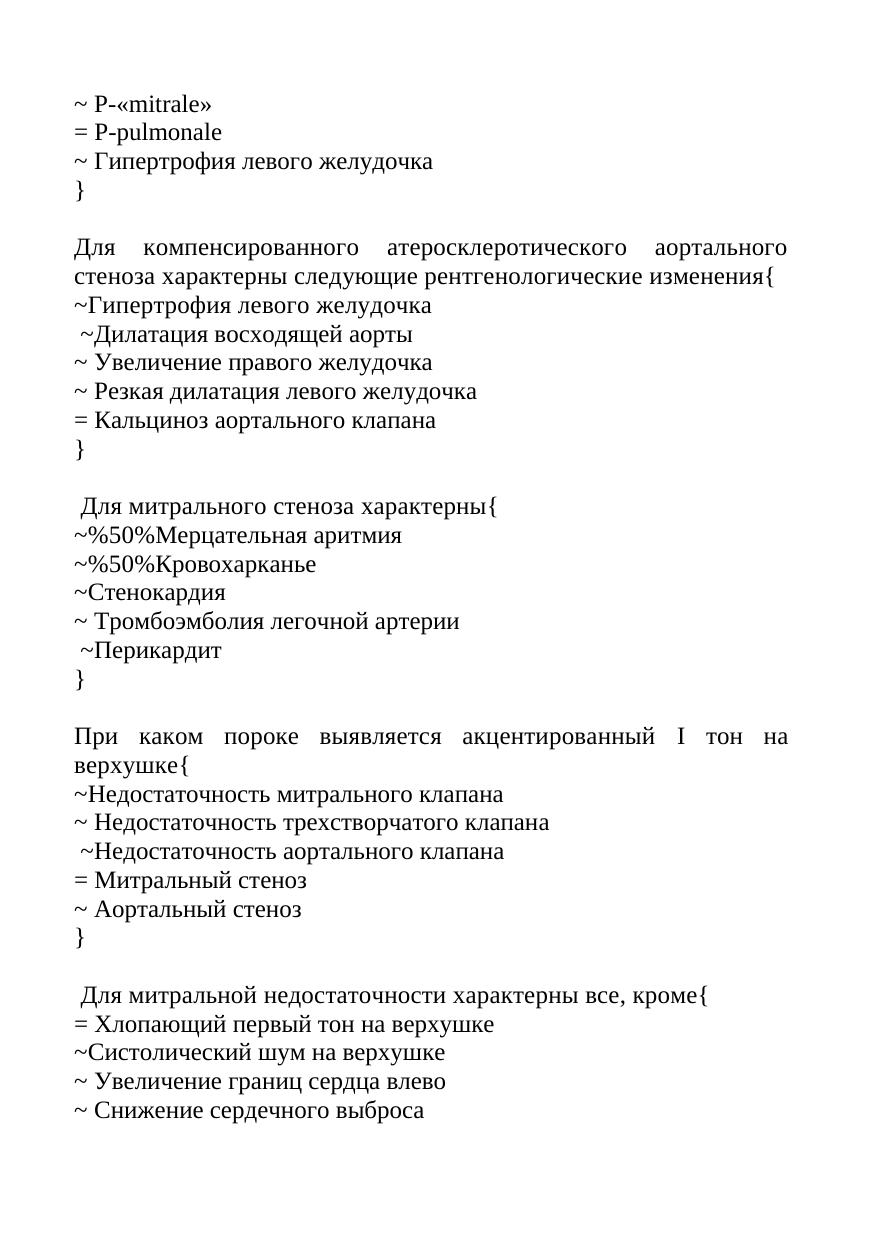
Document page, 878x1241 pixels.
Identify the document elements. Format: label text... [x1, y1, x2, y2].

text ~ Увеличение границ сердца влево [74, 1066, 788, 1095]
text ~ Тромбоэмболия легочной артерии [74, 606, 788, 635]
text = Митральный стеноз [74, 865, 788, 894]
text ~ Снижение сердечного выброса [74, 1095, 788, 1124]
text } [74, 922, 788, 951]
text Для компенсированного атеросклеротического аортального стеноза характерны следующие рентгенологические изменения{ [74, 232, 788, 290]
text ~Гипертрофия левого желудочка [74, 290, 788, 319]
text ~ Аортальный стеноз [74, 894, 788, 922]
text } [74, 434, 788, 462]
text ~ Р-«mitrale» [74, 89, 788, 117]
text = Хлопающий первый тон на верхушке [74, 1009, 788, 1037]
text ~Перикардит [74, 635, 788, 664]
text Для митральной недостаточности характерны все, кроме{ [74, 980, 788, 1009]
text ~Стенокардия [74, 577, 788, 606]
text Для митрального стеноза характерны{ [74, 491, 788, 520]
text ~ Резкая дилатация левого желудочка [74, 376, 788, 405]
text При каком пороке выявляется акцентированный I тон на верхушке{ [74, 721, 788, 779]
text = Кальциноз аортального клапана [74, 405, 788, 434]
text ~ Гипертрофия левого желудочка [74, 146, 788, 175]
text ~%50%Кровохарканье [74, 549, 788, 577]
text ~Недостаточность аортального клапана [74, 836, 788, 865]
text ~ Увеличение правого желудочка [74, 347, 788, 376]
text ~Недостаточность митрального клапана [74, 779, 788, 807]
text = Р-pulmonale [74, 117, 788, 146]
text } [74, 175, 788, 204]
text ~Дилатация восходящей аорты [74, 319, 788, 347]
text } [74, 664, 788, 692]
text ~%50%Мерцательная аритмия [74, 520, 788, 549]
text ~Систолический шум на верхушке [74, 1037, 788, 1066]
text ~ Недостаточность трехстворчатого клапана [74, 807, 788, 836]
